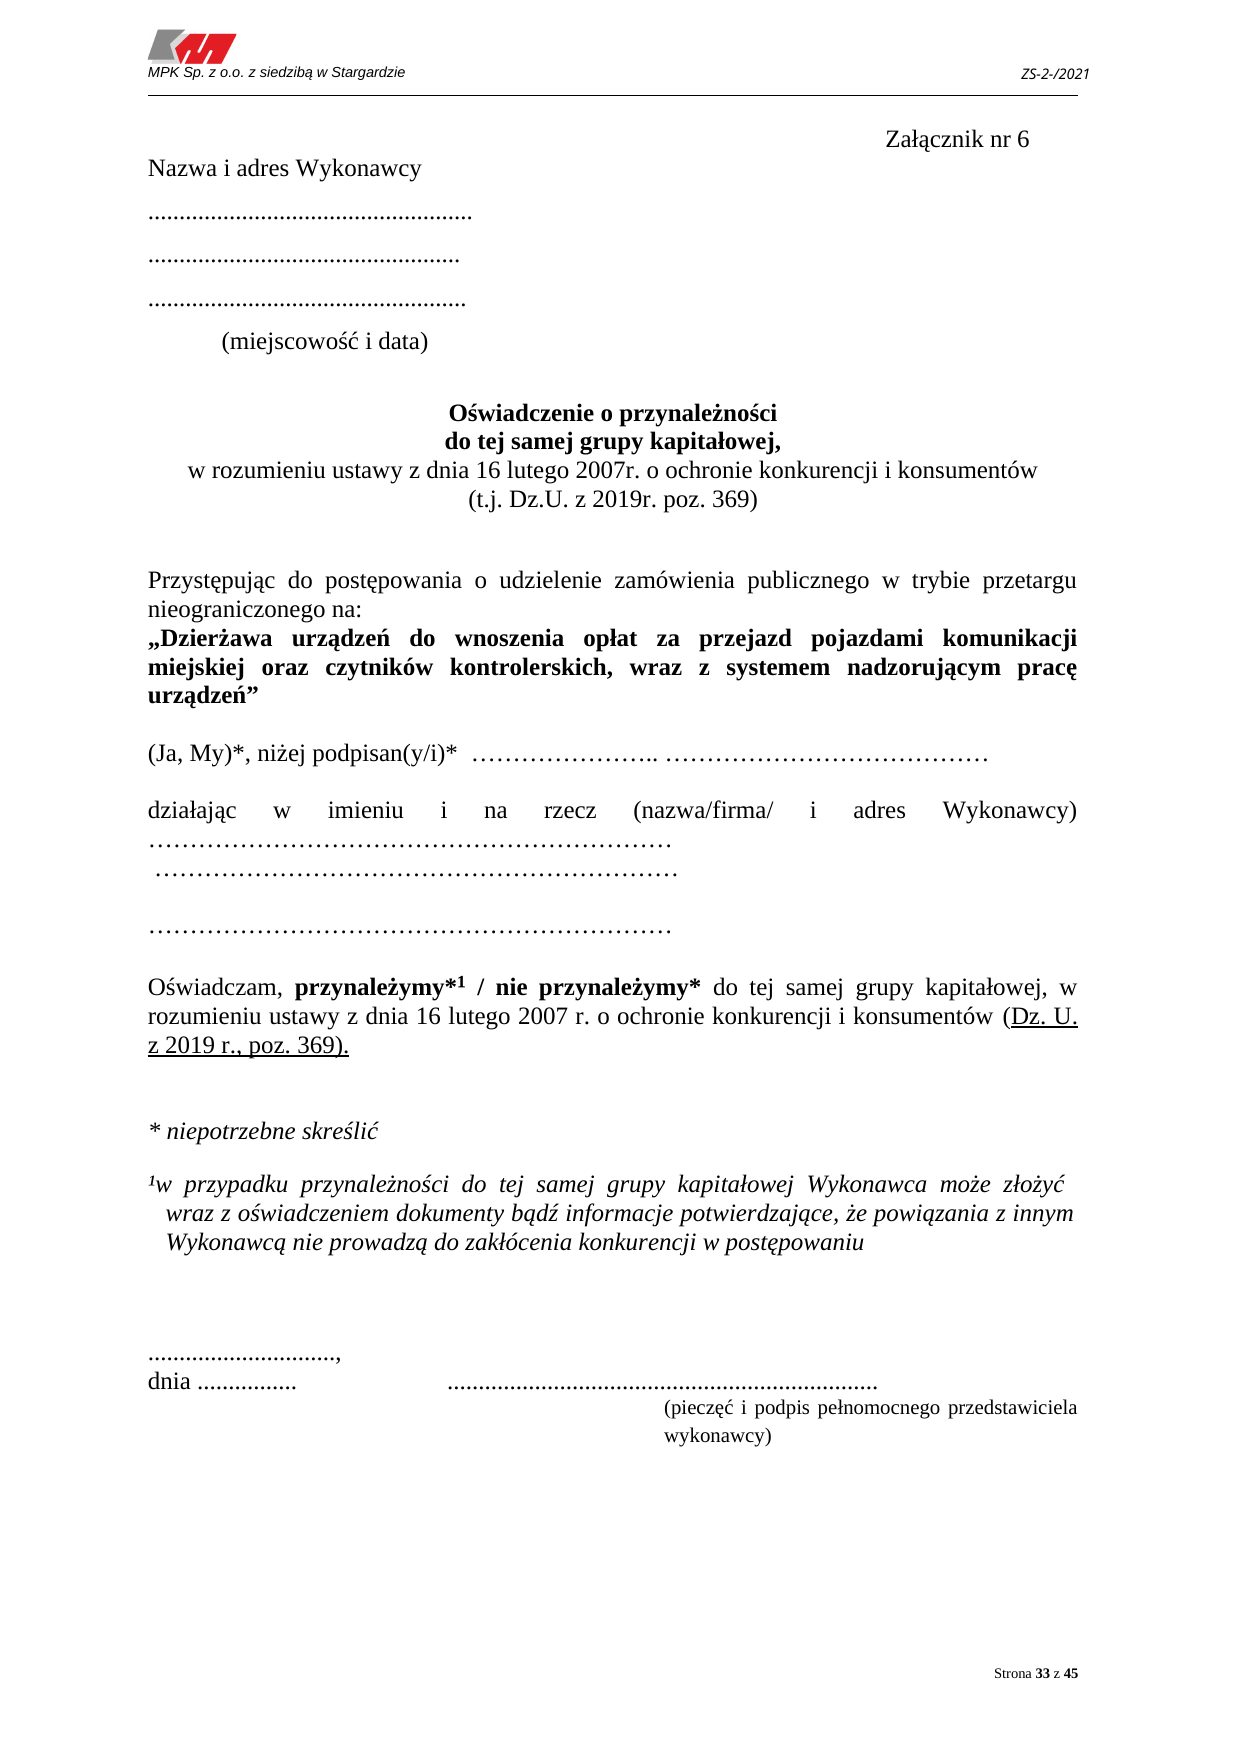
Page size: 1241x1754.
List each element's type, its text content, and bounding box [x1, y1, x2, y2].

text (pieczęć i podpis pełnomocnego przedstawiciela wykonawcy) [664, 1394, 1078, 1447]
text działając w imieniu i na rzecz (nazwa/firma/ i adres Wykonawcy) ……………………………………………………… [148, 795, 1078, 853]
text .............................., dnia ................ ..................................................................... [148, 1337, 1078, 1394]
text w rozumieniu ustawy z dnia 16 lutego 2007r. o ochronie konkurencji i konsumentów [148, 455, 1078, 484]
text ................................................... (miejscowość i data) [148, 283, 1078, 354]
text ……………………………………………………… [148, 910, 1078, 939]
text * niepotrzebne skreślić [148, 1116, 1078, 1145]
text .................................................... [148, 196, 1078, 225]
text Nazwa i adres Wykonawcy [148, 153, 1078, 182]
text (Ja, My)*, niżej podpisan(y/i)* ………………….. ………………………………… [148, 738, 1078, 767]
text Przystępując do postępowania o udzielenie zamówienia publicznego w trybie przetargu nieograniczonego na: [148, 565, 1078, 623]
text „Dzierżawa urządzeń do wnoszenia opłat za przejazd pojazdami komunikacji miejskiej oraz czytników kontrolerskich, wraz z systemem nadzorującym pracę urządzeń” [148, 623, 1078, 709]
text do tej samej grupy kapitałowej, [148, 426, 1078, 455]
text ¹w przypadku przynależności do tej samej grupy kapitałowej Wykonawca może złożyć wraz z oświadczeniem dokumenty bądź informacje potwierdzające, że powiązania z innym Wykonawcą nie prowadzą do zakłócenia konkurencji w postępowaniu [148, 1169, 1078, 1256]
text (t.j. Dz.U. z 2019r. poz. 369) [148, 484, 1078, 513]
text Załącznik nr 6 [885, 124, 1078, 153]
picture [147, 29, 237, 64]
text ……………………………………………………… [148, 853, 1078, 882]
text Oświadczam, przynależymy*¹ / nie przynależymy* do tej samej grupy kapitałowej, w rozumieniu ustawy z dnia 16 lutego 2007 r. o ochronie konkurencji i konsumentów (Dz. U. z 2019 r., poz. 369). [148, 968, 1078, 1059]
text .................................................. [148, 239, 1078, 268]
text Oświadczenie o przynależności [148, 398, 1078, 426]
